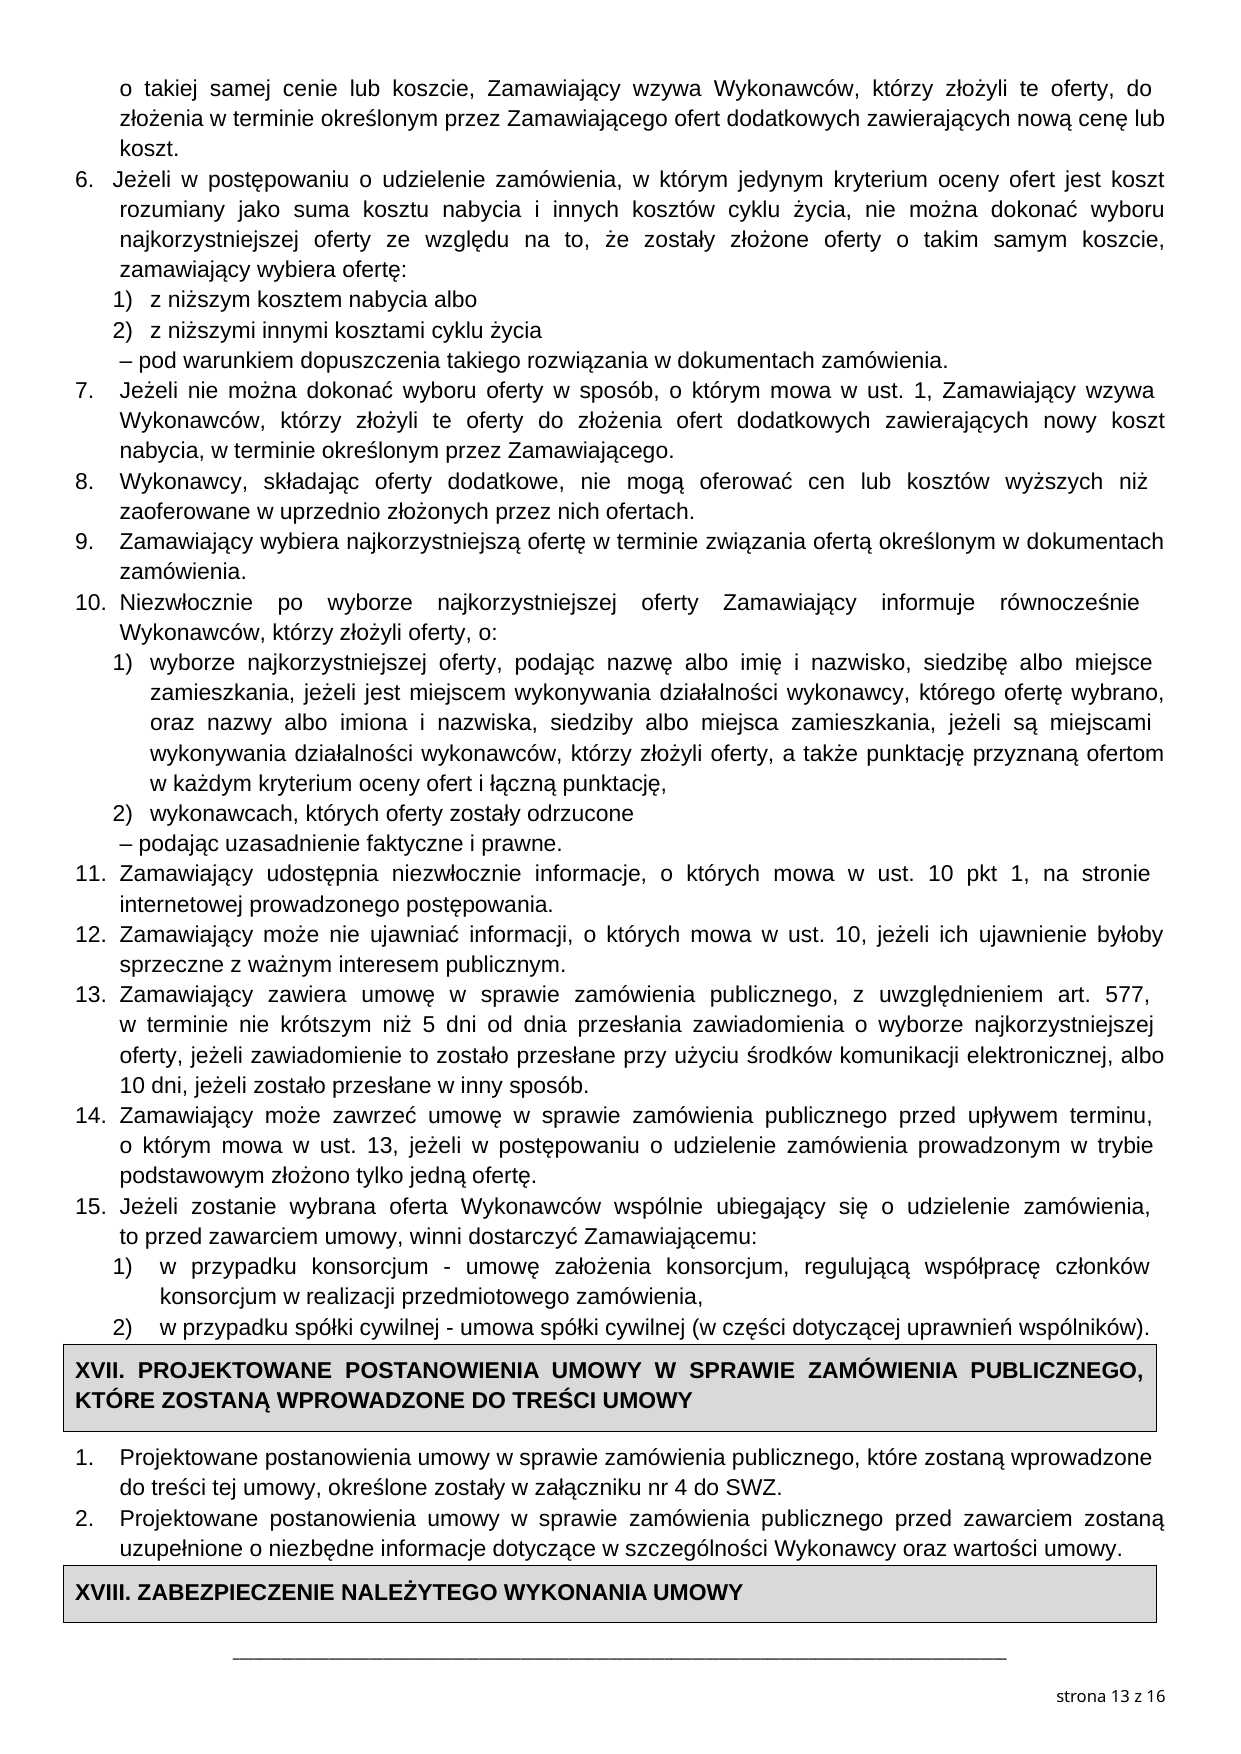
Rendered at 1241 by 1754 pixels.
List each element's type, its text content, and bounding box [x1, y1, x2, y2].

list wyborze najkorzystniejszej oferty, podając nazwę albo imię i nazwisko, siedzibę albo miejsce zamieszkania, jeżeli jest miejscem wykonywania działalności wykonawcy, którego ofertę wybrano, oraz nazwy albo imiona i nazwiska, siedziby albo miejsca zamieszkania, jeżeli są miejscami wykonywania działalności wykonawców, którzy złożyli oferty, a także punktację przyznaną ofertom w każdym kryterium oceny ofert i łączną punktację, [112, 649, 1165, 796]
list Niezwłocznie po wyborze najkorzystniejszej oferty Zamawiający informuje równocześnie Wykonawców, którzy złożyli oferty, o: [75, 588, 1165, 645]
list z niższym kosztem nabycia albo [112, 286, 1165, 313]
list Projektowane postanowienia umowy w sprawie zamówienia publicznego, które zostaną wprowadzone do treści tej umowy, określone zostały w załączniku nr 4 do SWZ. [75, 1444, 1165, 1501]
list z niższymi innymi kosztami cyklu życia [112, 317, 1165, 343]
list wykonawcach, których oferty zostały odrzucone [112, 800, 1165, 826]
table_header XVII. PROJEKTOWANE POSTANOWIENIA UMOWY W SPRAWIE ZAMÓWIENIA PUBLICZNEGO, KTÓRE ZOSTANĄ WPROWADZONE DO TREŚCI UMOWY [64, 1345, 1156, 1431]
list Zamawiający wybiera najkorzystniejszą ofertę w terminie związania ofertą określonym w dokumentach zamówienia. [75, 528, 1165, 585]
list Jeżeli zostanie wybrana oferta Wykonawców wspólnie ubiegający się o udzielenie zamówienia, to przed zawarciem umowy, winni dostarczyć Zamawiającemu: [75, 1193, 1165, 1249]
list w przypadku spółki cywilnej - umowa spółki cywilnej (w części dotyczącej uprawnień wspólników). [112, 1313, 1165, 1340]
list Zamawiający zawiera umowę w sprawie zamówienia publicznego, z uwzględnieniem art. 577, w terminie nie krótszym niż 5 dni od dnia przesłania zawiadomienia o wyborze najkorzystniejszej oferty, jeżeli zawiadomienie to zostało przesłane przy użyciu środków komunikacji elektronicznej, albo 10 dni, jeżeli zostało przesłane w inny sposób. [75, 981, 1165, 1098]
list w przypadku konsorcjum - umowę założenia konsorcjum, regulującą współpracę członków konsorcjum w realizacji przedmiotowego zamówienia, [112, 1253, 1165, 1310]
list Zamawiający może nie ujawniać informacji, o których mowa w ust. 10, jeżeli ich ujawnienie byłoby sprzeczne z ważnym interesem publicznym. [75, 921, 1165, 977]
list Jeżeli w postępowaniu o udzielenie zamówienia, w którym jedynym kryterium oceny ofert jest koszt rozumiany jako suma kosztu nabycia i innych kosztów cyklu życia, nie można dokonać wyboru najkorzystniejszej oferty ze względu na to, że zostały złożone oferty o takim samym koszcie, zamawiający wybiera ofertę: [75, 166, 1165, 283]
text – podając uzasadnienie faktyczne i prawne. [119, 830, 1165, 857]
table_header XVIII. ZABEZPIECZENIE NALEŻYTEGO WYKONANIA UMOWY [64, 1566, 1156, 1622]
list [75, 75, 1165, 162]
text ‒ pod warunkiem dopuszczenia takiego rozwiązania w dokumentach zamówienia. [119, 347, 1165, 373]
list Projektowane postanowienia umowy w sprawie zamówienia publicznego przed zawarciem zostaną uzupełnione o niezbędne informacje dotyczące w szczególności Wykonawcy oraz wartości umowy. [75, 1504, 1165, 1561]
list Zamawiający udostępnia niezwłocznie informacje, o których mowa w ust. 10 pkt 1, na stronie internetowej prowadzonego postępowania. [75, 860, 1165, 917]
list Wykonawcy, składając oferty dodatkowe, nie mogą oferować cen lub kosztów wyższych niż zaoferowane w uprzednio złożonych przez nich ofertach. [75, 468, 1165, 524]
list Zamawiający może zawrzeć umowę w sprawie zamówienia publicznego przed upływem terminu, o którym mowa w ust. 13, jeżeli w postępowaniu o udzielenie zamówienia prowadzonym w trybie podstawowym złożono tylko jedną ofertę. [75, 1102, 1165, 1189]
list Jeżeli nie można dokonać wyboru oferty w sposób, o którym mowa w ust. 1, Zamawiający wzywa Wykonawców, którzy złożyli te oferty do złożenia ofert dodatkowych zawierających nowy koszt nabycia, w terminie określonym przez Zamawiającego. [75, 377, 1165, 464]
